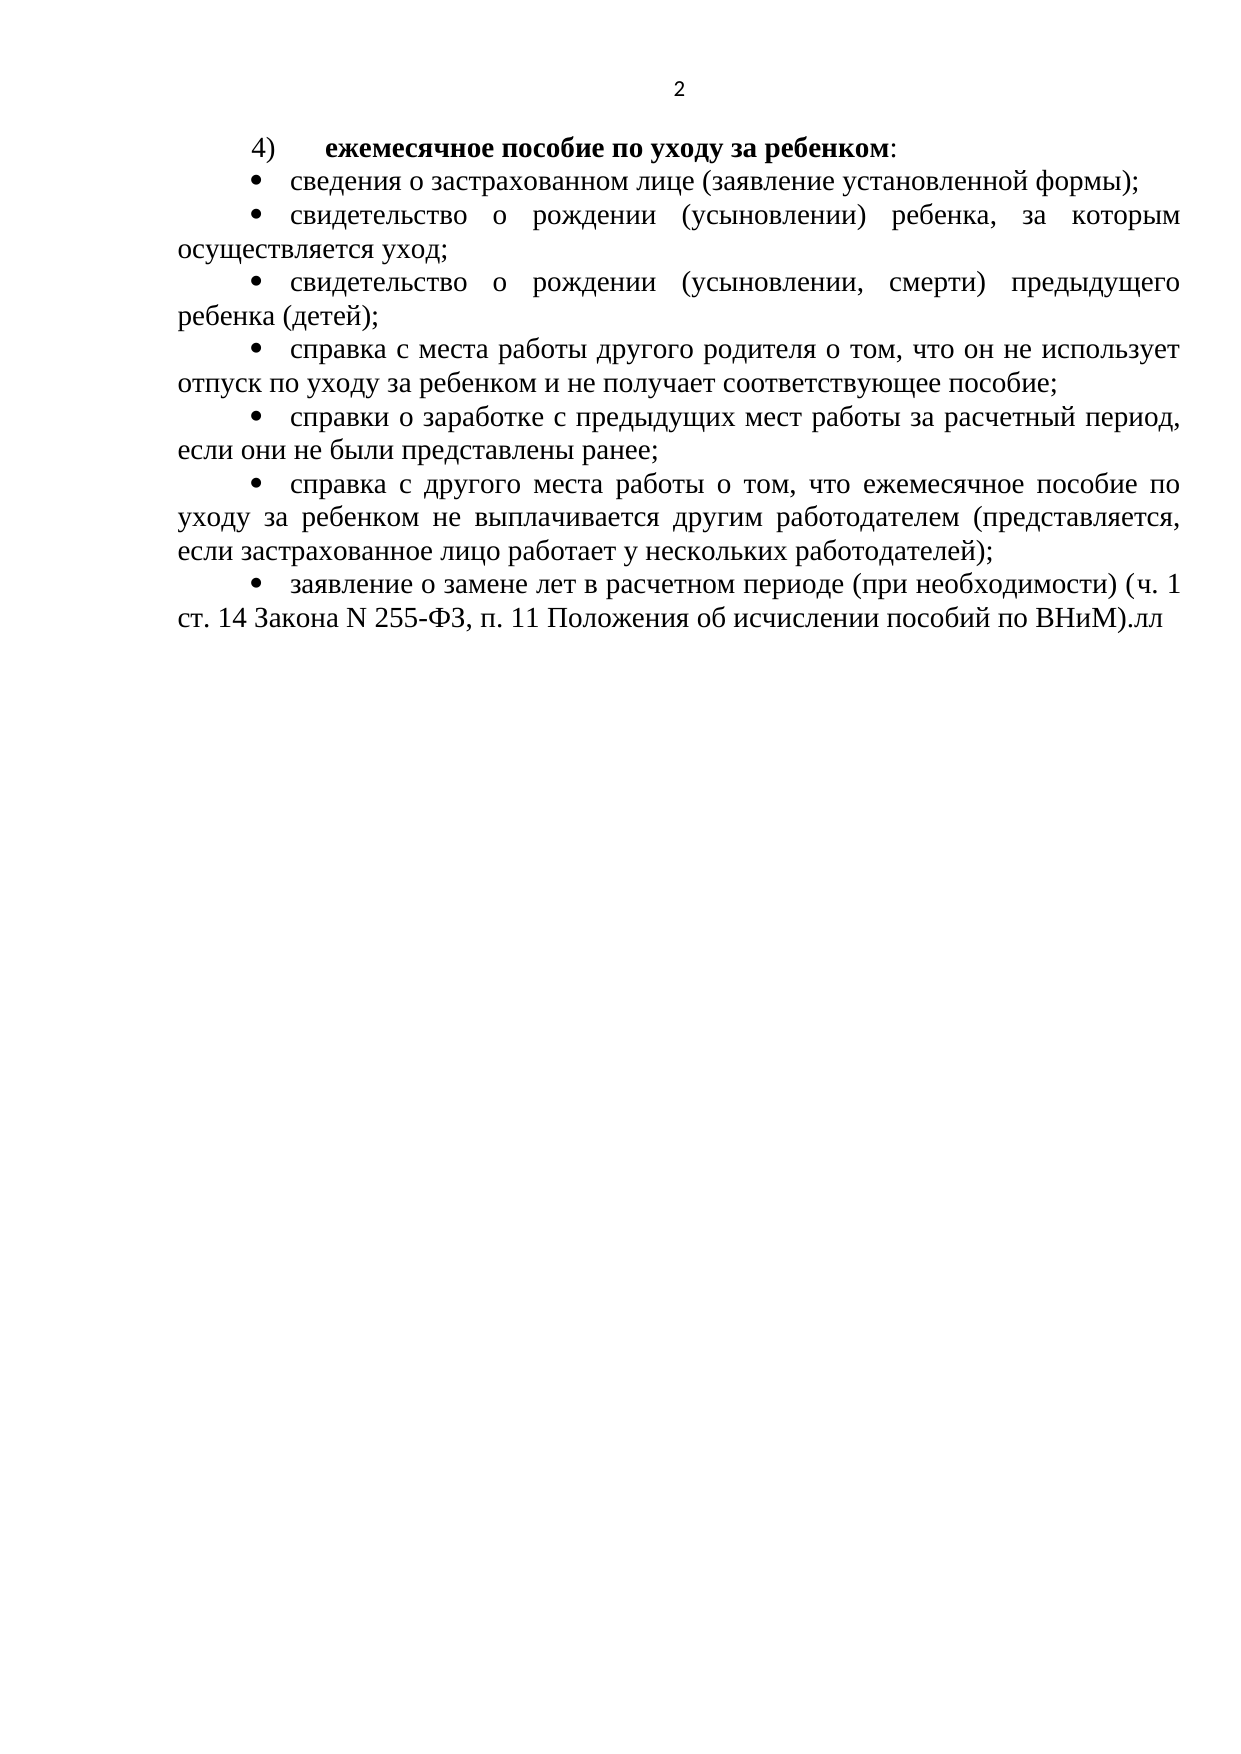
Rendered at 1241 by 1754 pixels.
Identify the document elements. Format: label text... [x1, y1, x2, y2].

list справка с другого места работы о том, что ежемесячное пособие по уходу за ребенком не выплачивается другим работодателем (представляется, если застрахованное лицо работает у нескольких работодателей); [177, 466, 1181, 567]
list ежемесячное пособие по уходу за ребенком: [177, 130, 1181, 163]
list справка с места работы другого родителя о том, что он не использует отпуск по уходу за ребенком и не получает соответствующее пособие; [177, 331, 1181, 399]
list свидетельство о рождении (усыновлении) ребенка, за которым осуществляется уход; [177, 197, 1181, 264]
list сведения о застрахованном лице (заявление установленной формы); [177, 163, 1181, 197]
list свидетельство о рождении (усыновлении, смерти) предыдущего ребенка (детей); [177, 264, 1181, 331]
list справки о заработке с предыдущих мест работы за расчетный период, если они не были представлены ранее; [177, 399, 1181, 466]
list заявление о замене лет в расчетном периоде (при необходимости) (ч. 1 ст. 14 Закона N 255-ФЗ, п. 11 Положения об исчислении пособий по ВНиМ).лл [177, 567, 1181, 634]
